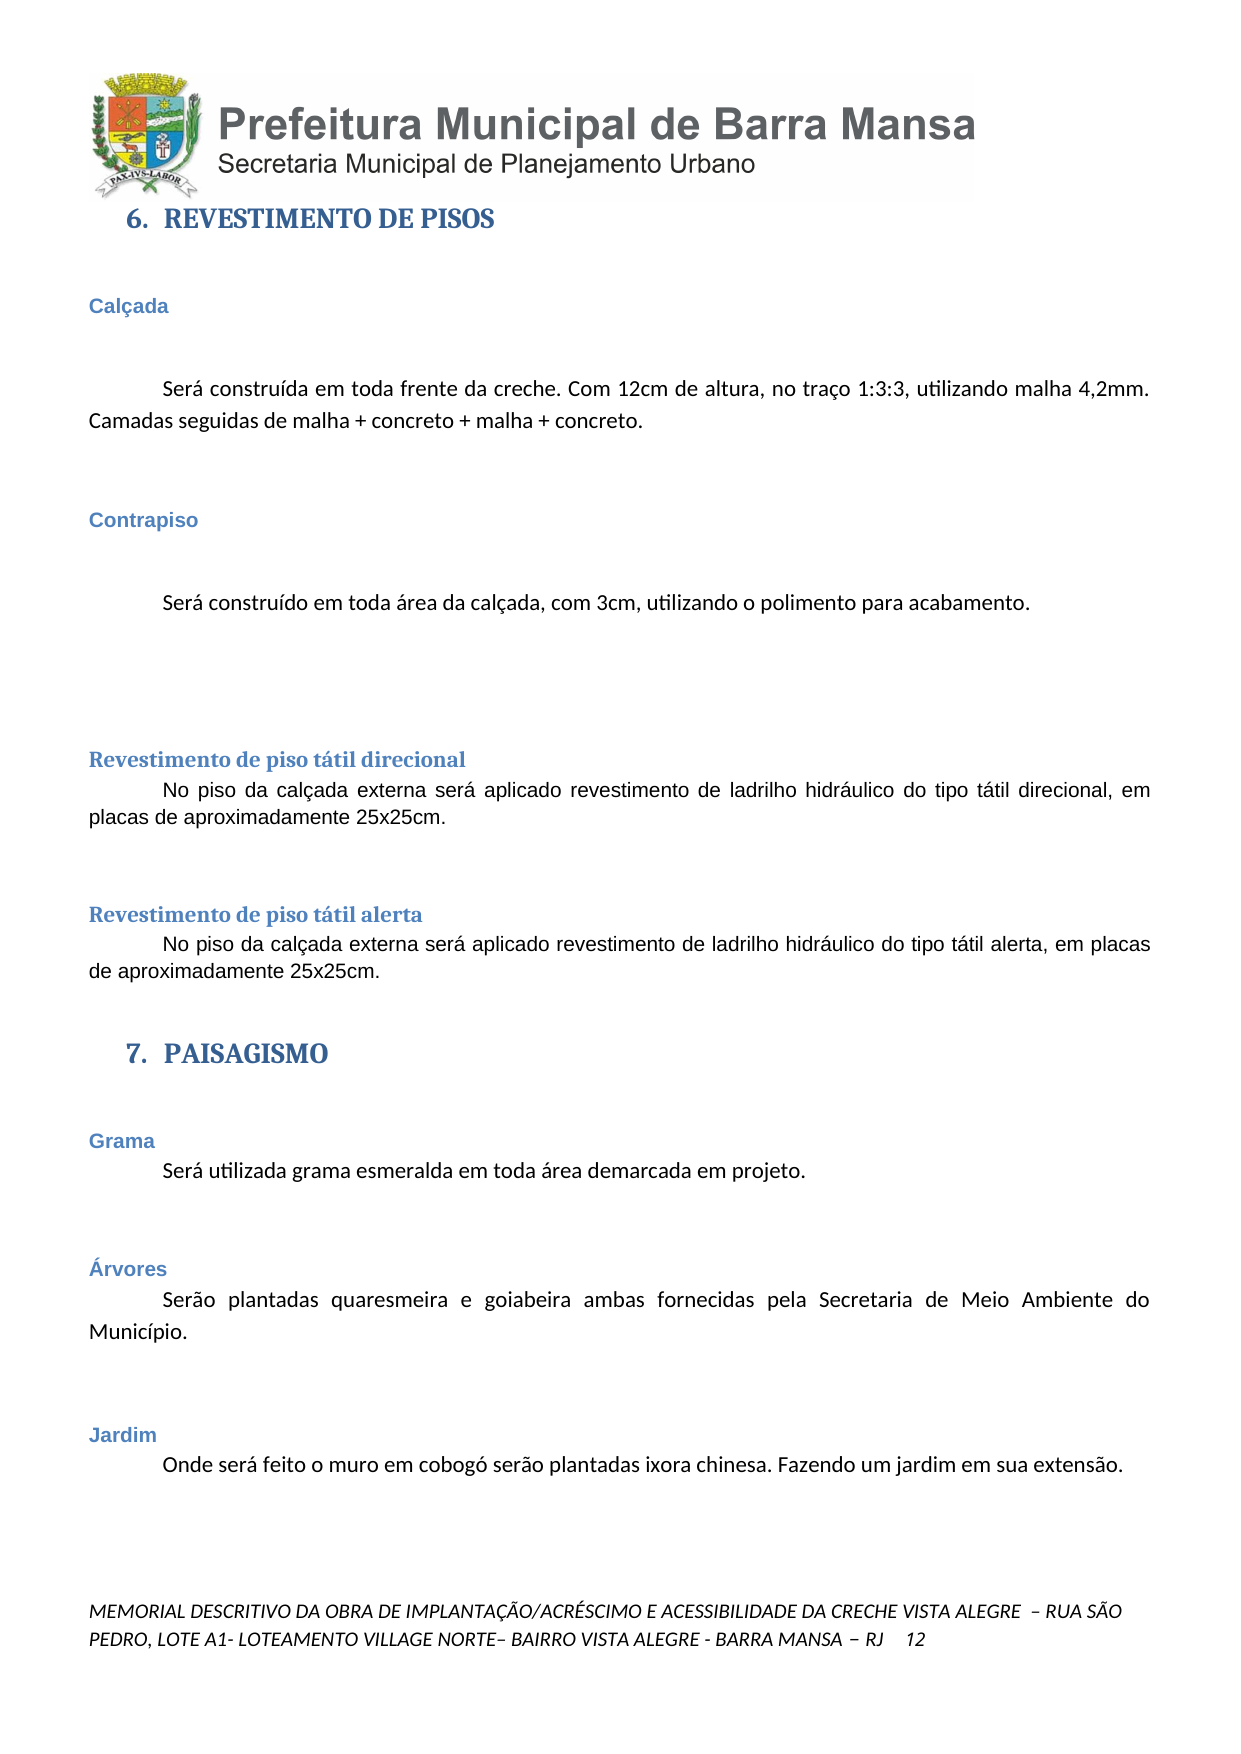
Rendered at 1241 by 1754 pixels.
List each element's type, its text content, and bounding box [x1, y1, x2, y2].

picture [88, 73, 975, 202]
subtitle Revestimento de piso tátil direcional [89, 747, 1152, 774]
text Onde será feito o muro em cobogó serão plantadas ixora chinesa. Fazendo um jardim em sua extensão. [89, 1451, 1152, 1478]
subtitle Contrapiso [89, 508, 1152, 532]
subtitle Jardim [89, 1423, 1152, 1447]
text Serão plantadas quaresmeira e goiabeira ambas fornecidas pela Secretaria de Meio Ambiente do Município. [89, 1285, 1152, 1345]
text Será construído em toda área da calçada, com 3cm, utilizando o polimento para acabamento. [89, 588, 1152, 616]
subtitle PAISAGISMO [126, 1037, 1152, 1070]
subtitle Árvores [89, 1257, 1152, 1281]
text Será construída em toda frente da creche. Com 12cm de altura, no traço 1:3:3, utilizando malha 4,2mm. Camadas seguidas de malha + concreto + malha + concreto. [89, 374, 1152, 434]
text No piso da calçada externa será aplicado revestimento de ladrilho hidráulico do tipo tátil alerta, em placas de aproximadamente 25x25cm. [89, 932, 1152, 983]
subtitle REVESTIMENTO DE PISOS [126, 202, 1152, 236]
subtitle Grama [89, 1128, 1152, 1152]
subtitle Revestimento de piso tátil alerta [89, 902, 1152, 928]
text No piso da calçada externa será aplicado revestimento de ladrilho hidráulico do tipo tátil direcional, em placas de aproximadamente 25x25cm. [89, 777, 1152, 829]
text Será utilizada grama esmeralda em toda área demarcada em projeto. [89, 1156, 1152, 1184]
subtitle Calçada [89, 294, 1152, 318]
